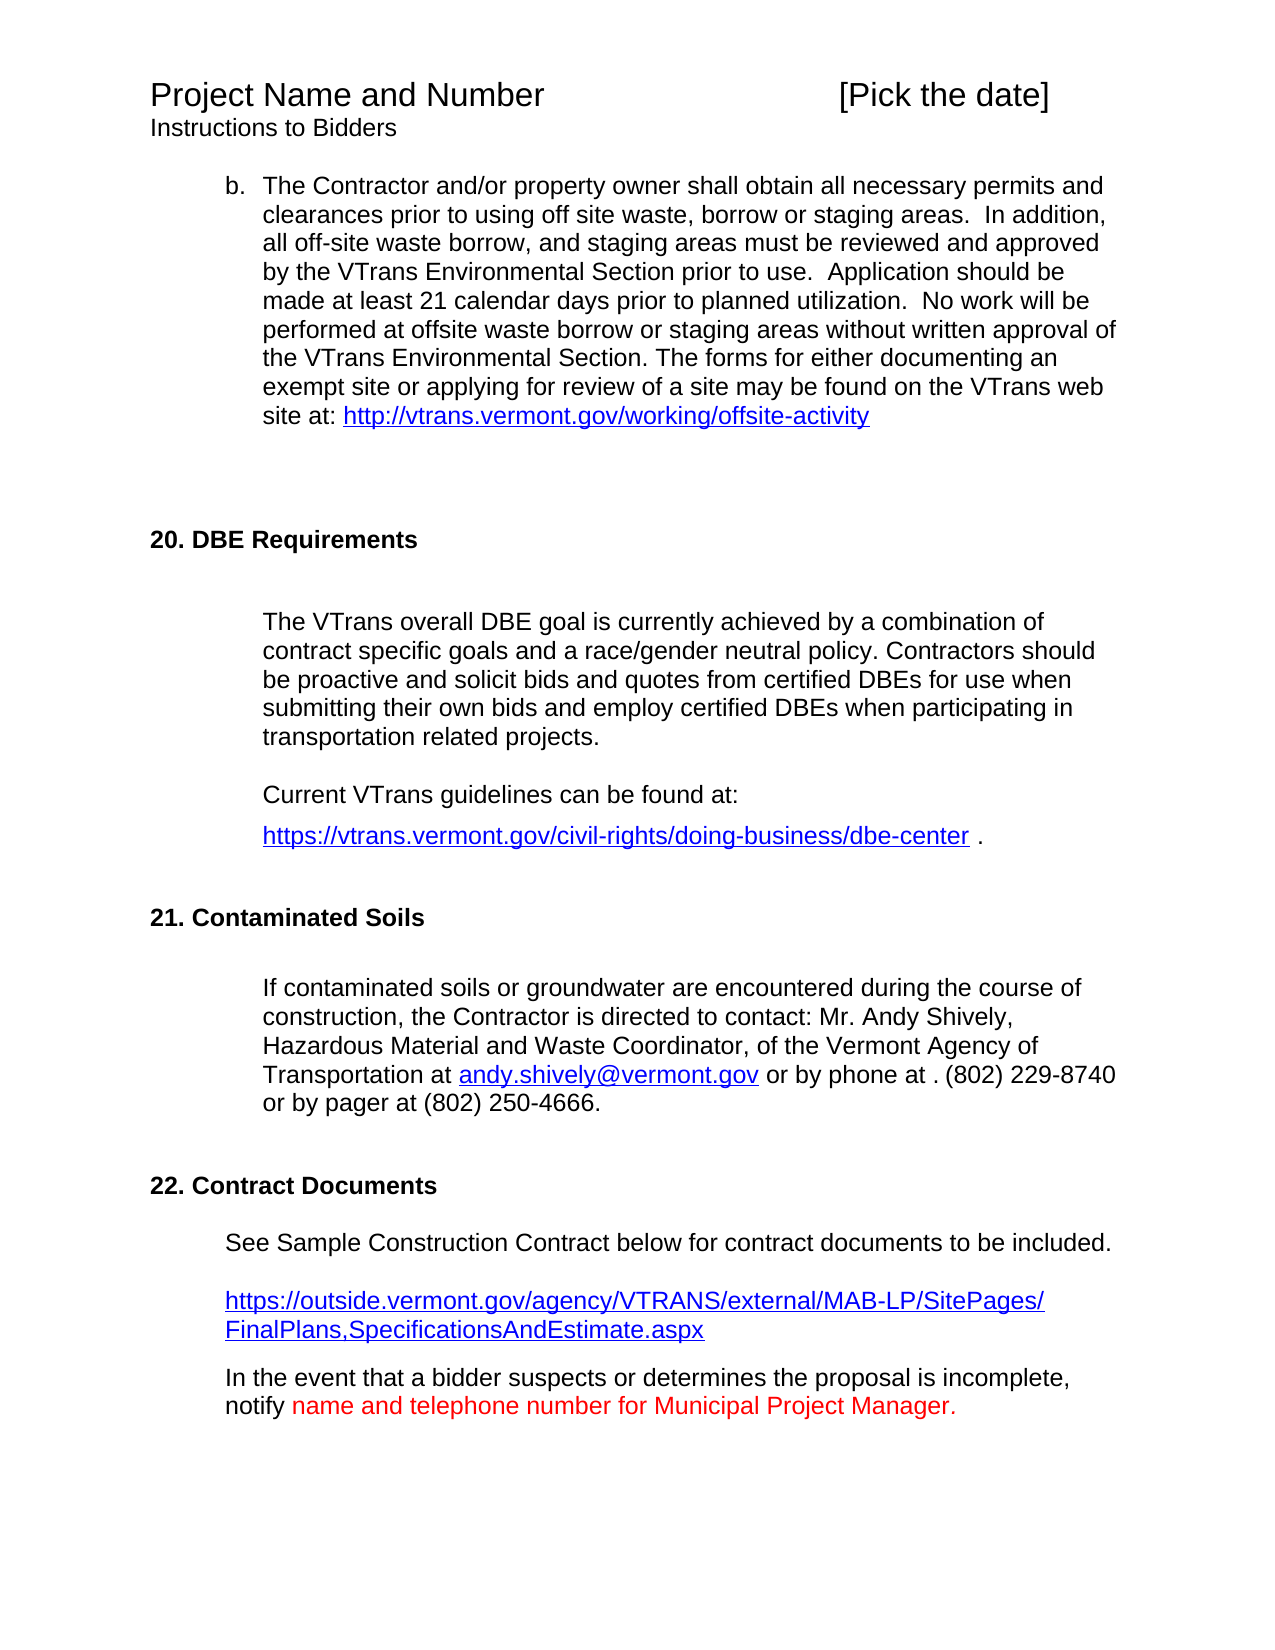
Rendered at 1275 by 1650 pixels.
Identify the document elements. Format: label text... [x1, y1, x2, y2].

text 20. DBE Requirements [150, 525, 1125, 553]
text 21. Contaminated Soils [150, 903, 1125, 932]
text The VTrans overall DBE goal is currently achieved by a combination of contract specific goals and a race/gender neutral policy. Contractors should be proactive and solicit bids and quotes from certified DBEs for use when submitting their own bids and employ certified DBEs when participating in transportation related projects. [262, 607, 1125, 751]
text Current VTrans guidelines can be found at: [262, 780, 1125, 808]
text 22. Contract Documents [150, 1171, 1125, 1200]
list The Contractor and/or property owner shall obtain all necessary permits and clearances prior to using off site waste, borrow or staging areas. In addition, all off-site waste borrow, and staging areas must be reviewed and approved by the VTrans Environmental Section prior to use. Application should be made at least 21 calendar days prior to planned utilization. No work will be performed at offsite waste borrow or staging areas without written approval of the VTrans Environmental Section. The forms for either documenting an exempt site or applying for review of a site may be found on the VTrans web site at: http://vtrans.vermont.gov/working/offsite-activity [225, 171, 1125, 430]
text If contaminated soils or groundwater are encountered during the course of construction, the Contractor is directed to contact: Mr. Andy Shively, Hazardous Material and Waste Coordinator, of the Vermont Agency of Transportation at andy.shively@vermont.gov or by phone at . (802) 229-8740 or by pager at (802) 250-4666. [262, 973, 1125, 1117]
text See Sample Construction Contract below for contract documents to be included. [225, 1228, 1125, 1257]
text In the event that a bidder suspects or determines the proposal is incomplete, notify name and telephone number for Municipal Project Manager. [225, 1363, 1125, 1420]
text https://outside.vermont.gov/agency/VTRANS/external/MAB-LP/SitePages/FinalPlans,SpecificationsAndEstimate.aspx [225, 1286, 1125, 1343]
text https://vtrans.vermont.gov/civil-rights/doing-business/dbe-center . [262, 821, 1125, 850]
